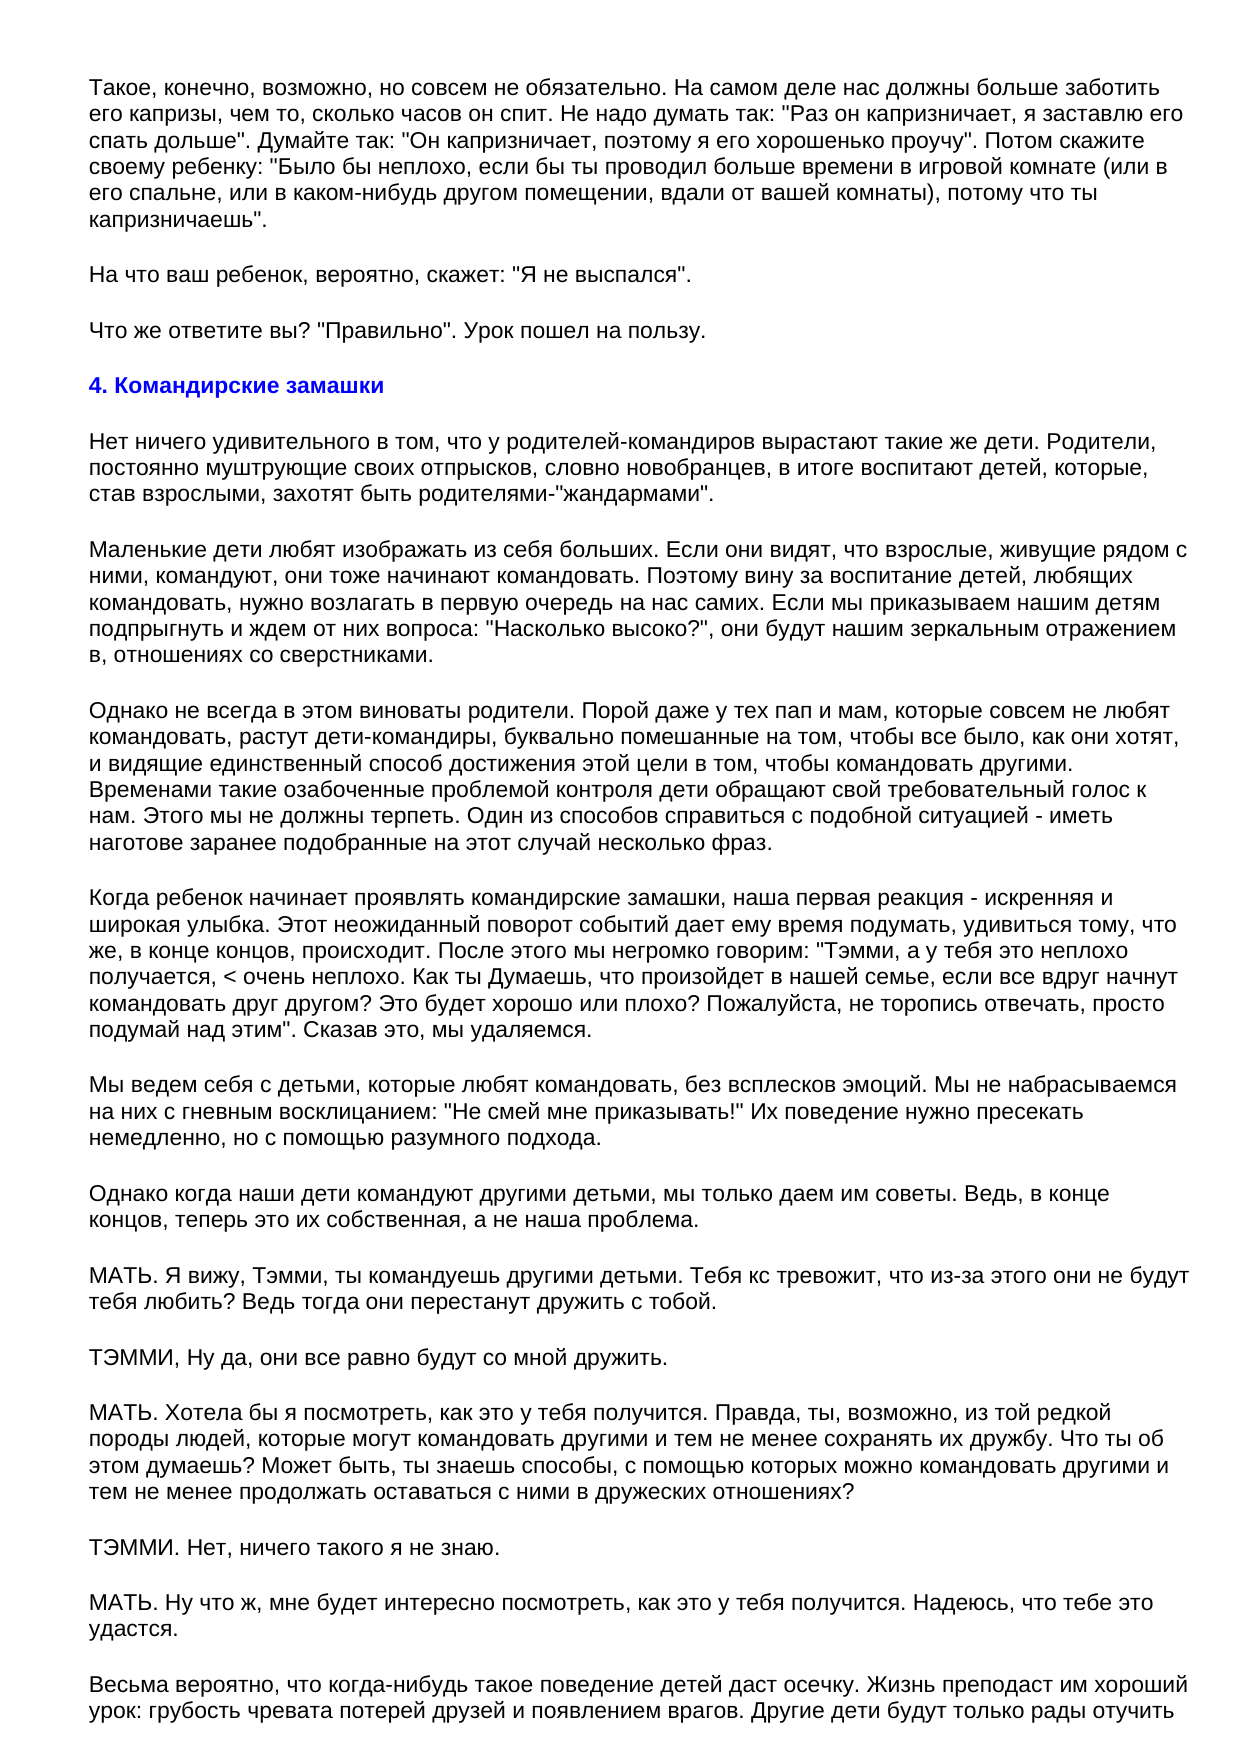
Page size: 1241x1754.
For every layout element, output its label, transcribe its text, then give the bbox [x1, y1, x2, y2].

text Нет ничего удивительного в том, что у родителей-командиров вырастают такие же дети. Родители, постоянно муштрующие своих отпрысков, словно новобранцев, в итоге воспитают детей, которые, став взрослыми, захотят быть родителями-"жандармами". [89, 428, 1196, 507]
text Что же ответите вы? "Правильно". Урок пошел на пользу. [89, 317, 1196, 343]
text ТЭММИ, Ну да, они все равно будут со мной дружить. [89, 1343, 1196, 1370]
text Однако когда наши дети командуют другими детьми, мы только даем им советы. Ведь, в конце концов, теперь это их собственная, а не наша проблема. [89, 1180, 1196, 1232]
text Маленькие дети любят изображать из себя больших. Если они видят, что взрослые, живущие рядом с ними, командуют, они тоже начинают командовать. Поэтому вину за воспитание детей, любящих командовать, нужно возлагать в первую очередь на нас самих. Если мы приказываем нашим детям подпрыгнуть и ждем от них вопроса: "Насколько высоко?", они будут нашим зеркальным отражением в, отношениях со сверстниками. [89, 536, 1196, 668]
text Когда ребенок начинает проявлять командирские замашки, наша первая реакция - искренняя и широкая улыбка. Этот неожиданный поворот событий дает ему время подумать, удивиться тому, что же, в конце концов, происходит. После этого мы негромко говорим: "Тэмми, а у тебя это неплохо получается, < очень неплохо. Как ты Думаешь, что произойдет в нашей семье, если все вдруг начнут командовать друг другом? Это будет хорошо или плохо? Пожалуйста, не торопись отвечать, просто подумай над этим". Сказав это, мы удаляемся. [89, 884, 1196, 1042]
text МАТЬ. Хотела бы я посмотреть, как это у тебя получится. Правда, ты, возможно, из той редкой породы людей, которые могут командовать другими и тем не менее сохранять их дружбу. Что ты об этом думаешь? Может быть, ты знаешь способы, с помощью которых можно командовать другими и тем не менее продолжать оставаться с ними в дружеских отношениях? [89, 1399, 1196, 1504]
text ТЭММИ. Нет, ничего такого я не знаю. [89, 1533, 1196, 1560]
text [89, 1671, 1196, 1724]
text Мы ведем себя с детьми, которые любят командовать, без всплесков эмоций. Мы не набрасываемся на них с гневным восклицанием: "Не смей мне приказывать!" Их поведение нужно пресекать немедленно, но с помощью разумного подхода. [89, 1071, 1196, 1151]
text МАТЬ. Я вижу, Тэмми, ты командуешь другими детьми. Тебя кс тревожит, что из-за этого они не будут тебя любить? Ведь тогда они перестанут дружить с тобой. [89, 1262, 1196, 1314]
text Однако не всегда в этом виноваты родители. Порой даже у тех пап и мам, которые совсем не любят командовать, растут дети-командиры, буквально помешанные на том, чтобы все было, как они хотят, и видящие единственный способ достижения этой цели в том, чтобы командовать другими. Временами такие озабоченные проблемой контроля дети обращают свой требовательный голос к нам. Этого мы не должны терпеть. Один из способов справиться с подобной ситуацией - иметь наготове заранее подобранные на этот случай несколько фраз. [89, 697, 1196, 855]
text На что ваш ребенок, вероятно, скажет: "Я не выспался". [89, 261, 1196, 287]
text 4. Командирские замашки [89, 372, 1196, 398]
text МАТЬ. Ну что ж, мне будет интересно посмотреть, как это у тебя получится. Надеюсь, что тебе это удастся. [89, 1589, 1196, 1642]
text Такое, конечно, возможно, но совсем не обязательно. На самом деле нас должны больше заботить его капризы, чем то, сколько часов он спит. Не надо думать так: "Раз он капризничает, я заставлю его спать дольше". Думайте так: "Он капризничает, поэтому я его хорошенько проучу". Потом скажите своему ребенку: "Было бы неплохо, если бы ты проводил больше времени в игровой комнате (или в его спальне, или в каком-нибудь другом помещении, вдали от вашей комнаты), потому что ты капризничаешь". [89, 74, 1196, 232]
